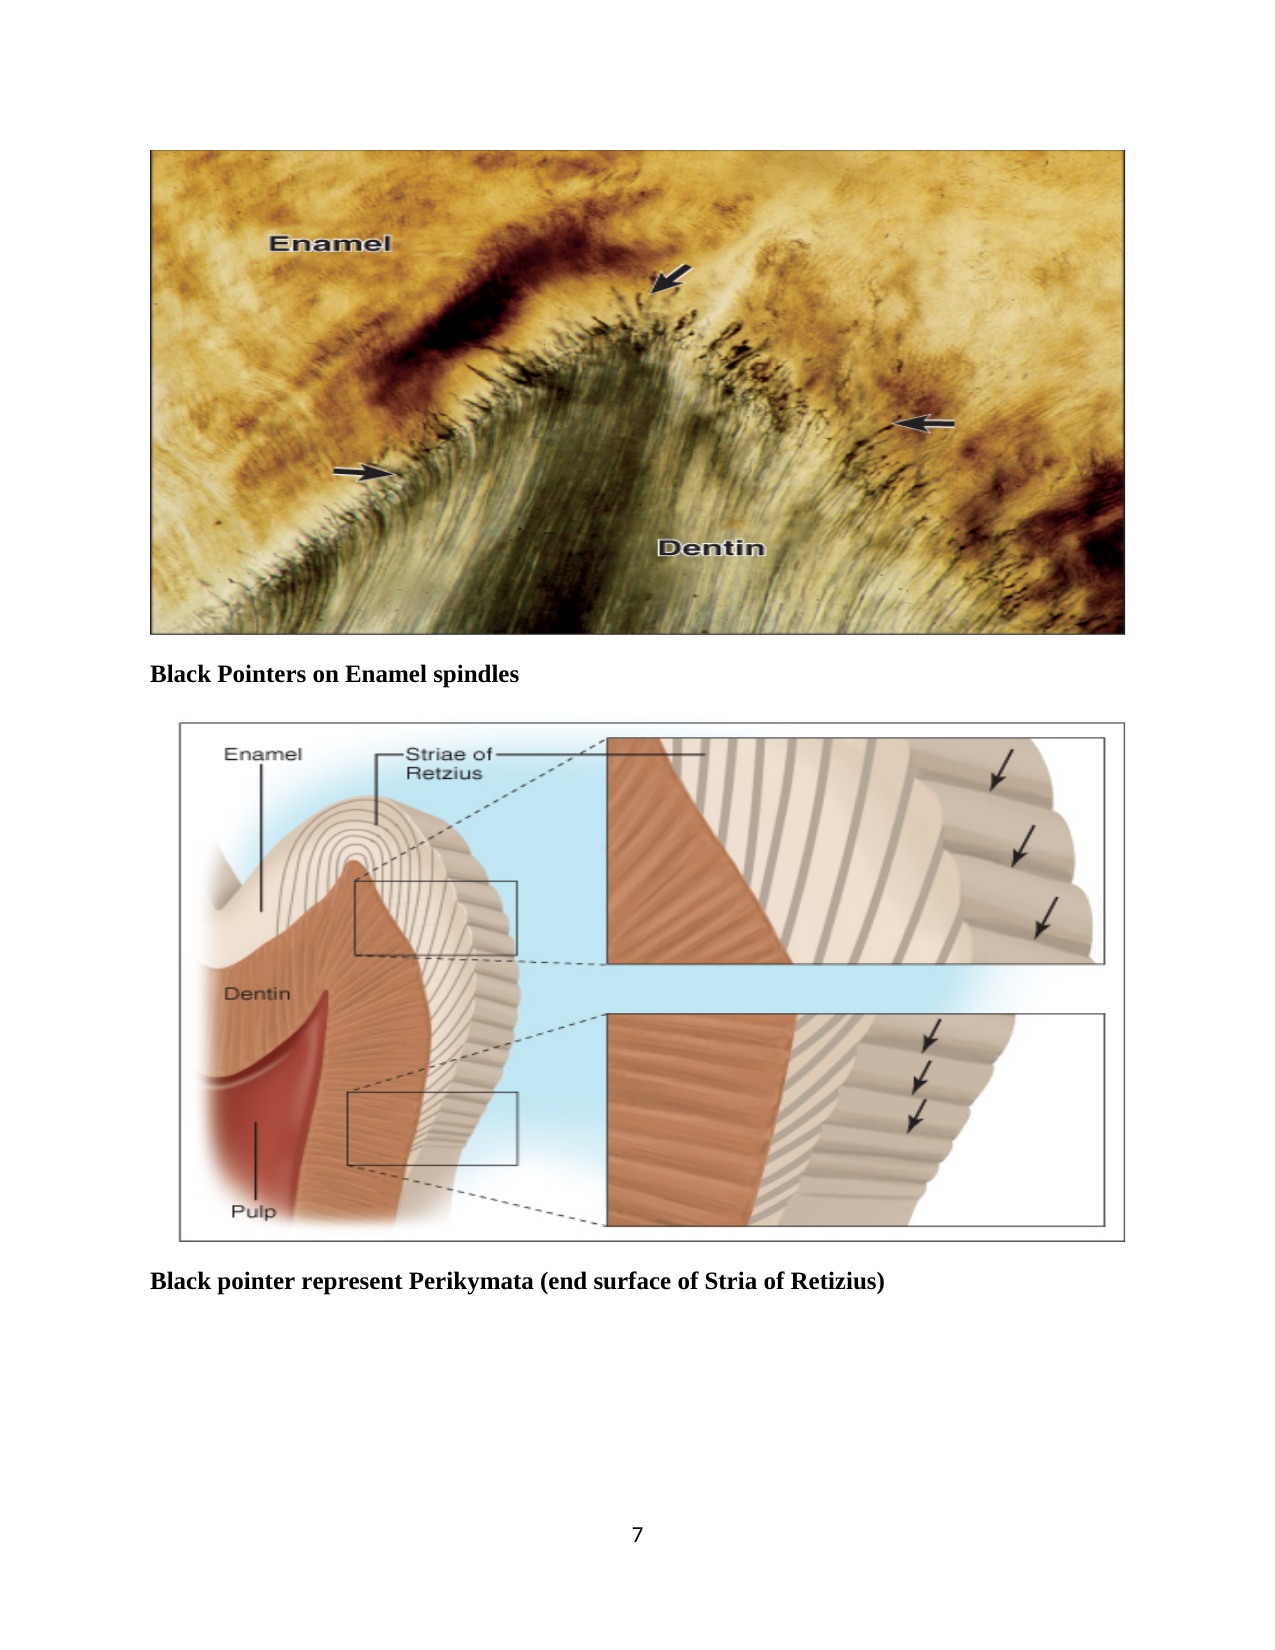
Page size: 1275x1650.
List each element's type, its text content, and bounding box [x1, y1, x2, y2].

text Black pointer represent Perikymata (end surface of Stria of Retizius) [150, 1266, 1125, 1295]
picture [150, 150, 1125, 635]
picture [150, 713, 1125, 1242]
text Black Pointers on Enamel spindles [150, 659, 1125, 688]
